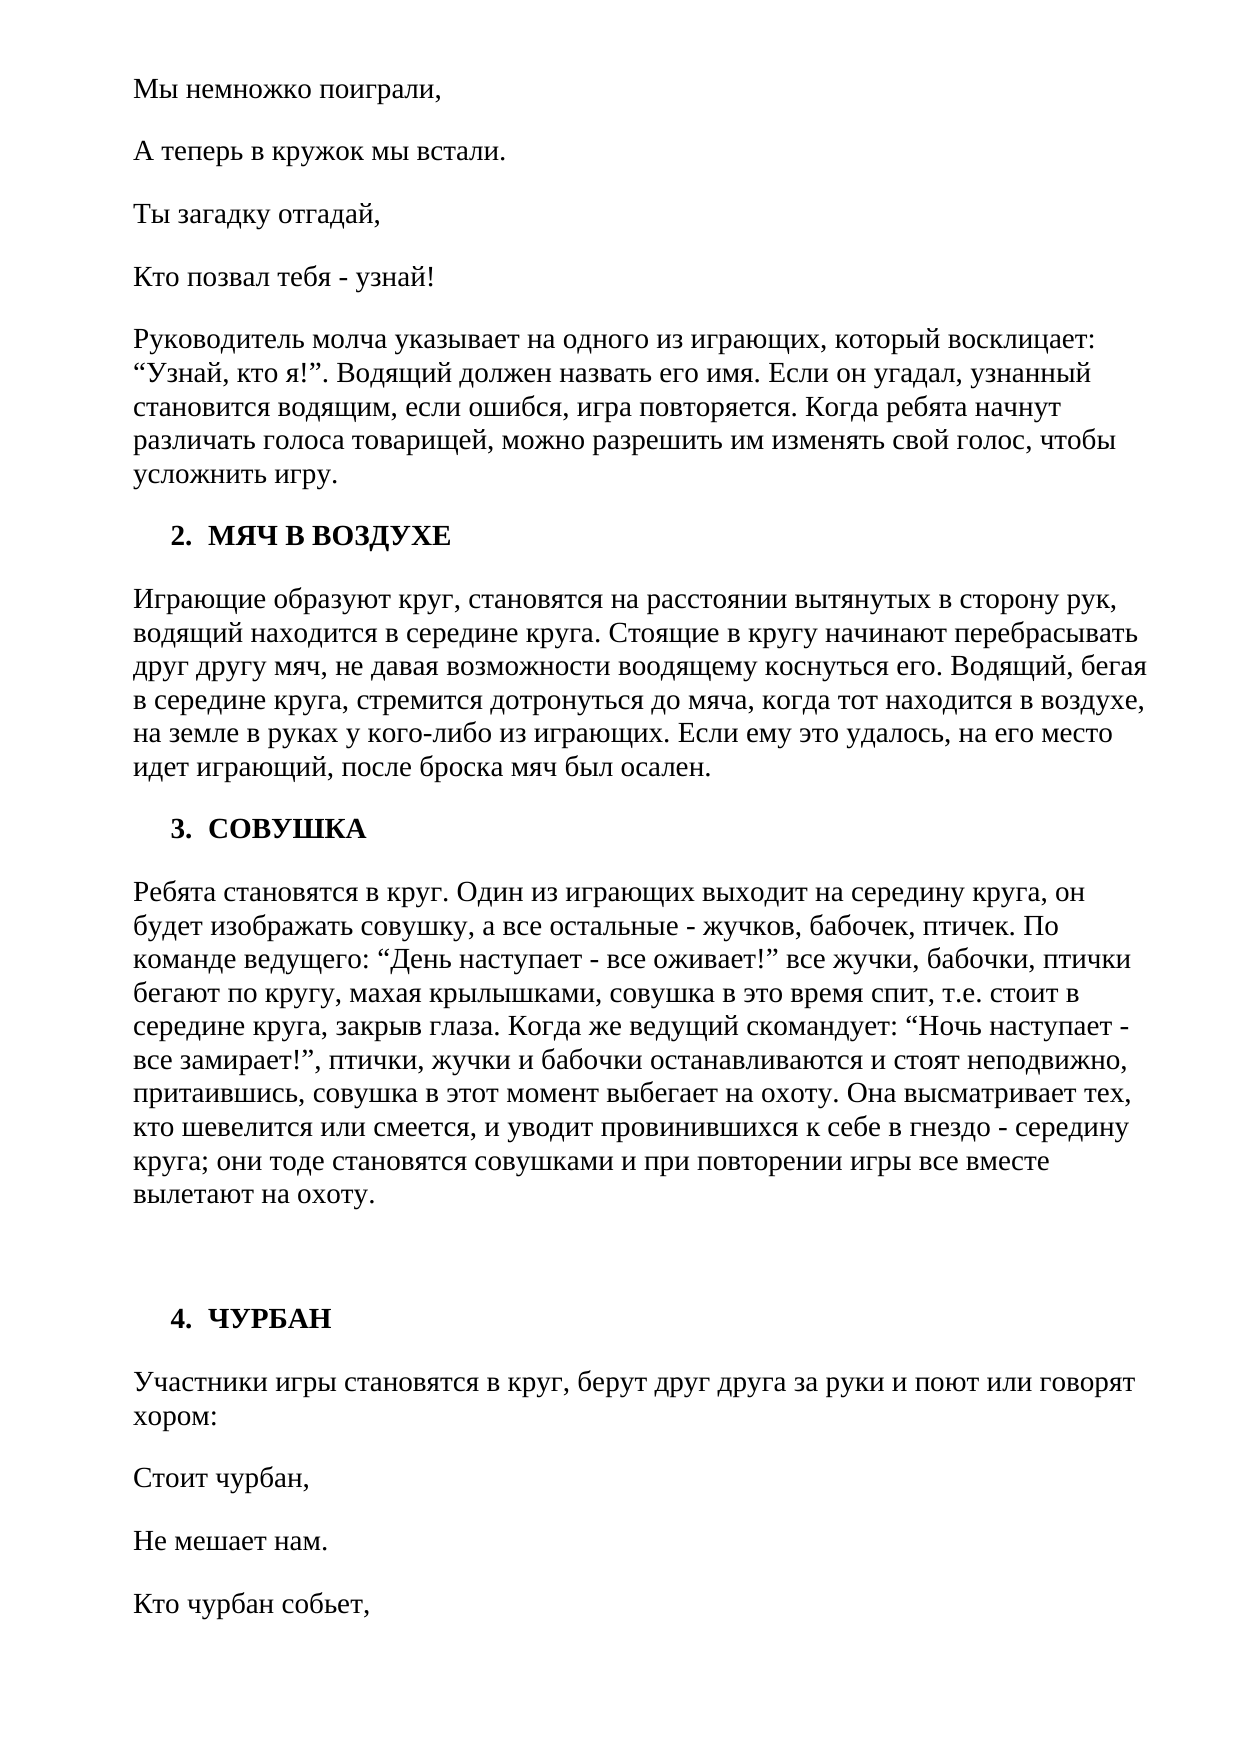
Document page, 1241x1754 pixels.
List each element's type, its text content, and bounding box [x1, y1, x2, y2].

text Ребята становятся в круг. Один из играющих выходит на середину круга, он будет изображать совушку, а все остальные - жучков, бабочек, птичек. По команде ведущего: “День наступает - все оживает!” все жучки, бабочки, птички бегают по кругу, махая крылышками, совушка в это время спит, т.е. стоит в середине круга, закрыв глаза. Когда же ведущий скомандует: “Ночь наступает - все замирает!”, птички, жучки и бабочки останавливаются и стоят неподвижно, притаившись, совушка в этот момент выбегает на охоту. Она высматривает тех, кто шевелится или смеется, и уводит провинившихся к себе в гнездо - середину круга; они тоде становятся совушками и при повторении игры все вместе вылетают на охоту. [133, 874, 1152, 1210]
text Ты загадку отгадай, [133, 196, 1152, 230]
text Кто позвал тебя - узнай! [133, 259, 1152, 292]
text Руководитель молча указывает на одного из играющих, который восклицает: “Узнай, кто я!”. Водящий должен назвать его имя. Если он угадал, узнанный становится водящим, если ошибся, игра повторяется. Когда ребята начнут различать голоса товарищей, можно разрешить им изменять свой голос, чтобы усложнить игру. [133, 322, 1152, 489]
text Кто чурбан собьет, [133, 1586, 1152, 1619]
list МЯЧ В ВОЗДУХЕ [170, 518, 1152, 552]
text Играющие образуют круг, становятся на расстоянии вытянутых в сторону рук, водящий находится в середине круга. Стоящие в кругу начинают перебрасывать друг другу мяч, не давая возможности воодящему коснуться его. Водящий, бегая в середине круга, стремится дотронуться до мяча, когда тот находится в воздухе, на земле в руках у кого-либо из играющих. Если ему это удалось, на его место идет играющий, после броска мяч был осален. [133, 581, 1152, 782]
text Не мешает нам. [133, 1523, 1152, 1557]
list ЧУРБАН [170, 1302, 1152, 1335]
text Мы немножко поиграли, [133, 71, 1152, 104]
text А теперь в кружок мы встали. [133, 133, 1152, 167]
text Стоит чурбан, [133, 1461, 1152, 1494]
list СОВУШКА [170, 812, 1152, 845]
text Участники игры становятся в круг, берут друг друга за руки и поют или говорят хором: [133, 1364, 1152, 1431]
